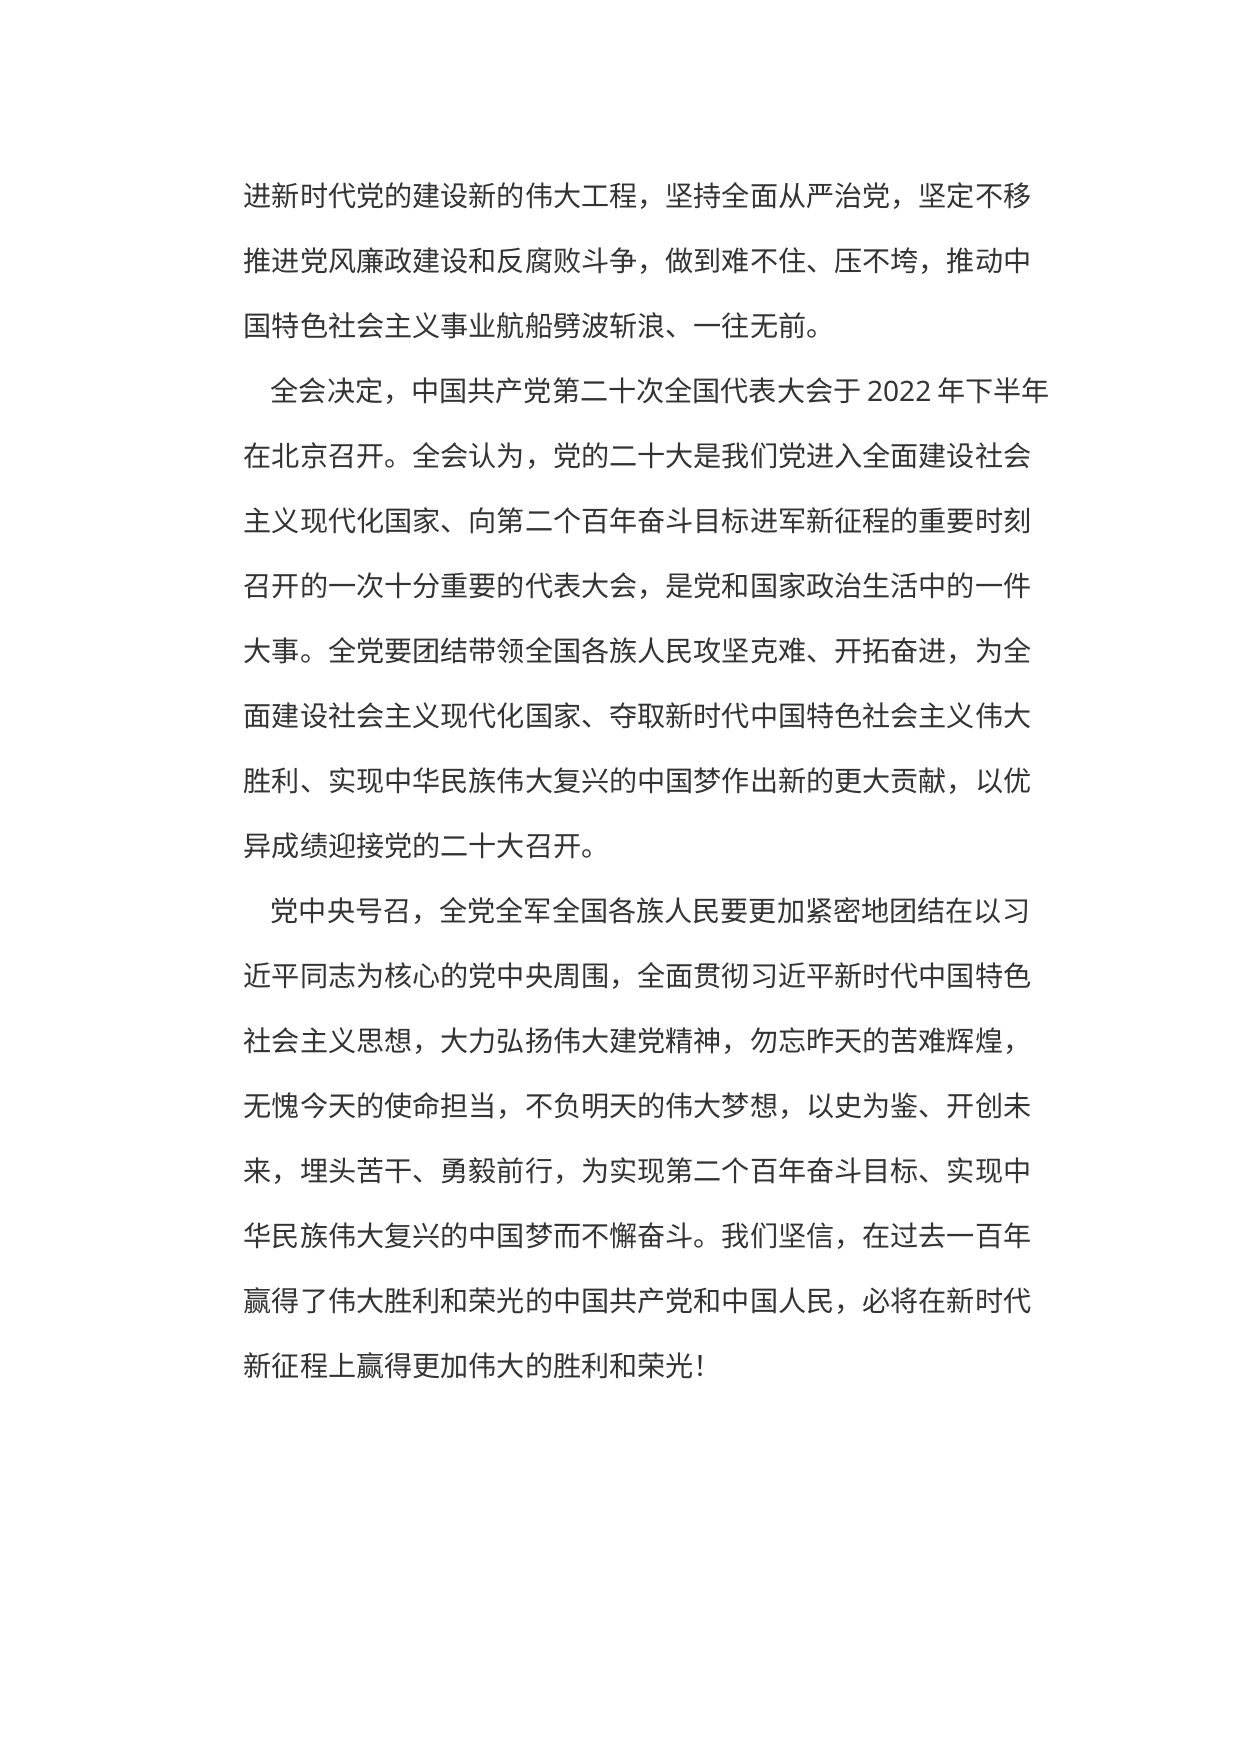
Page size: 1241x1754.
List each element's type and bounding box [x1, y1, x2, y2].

text [243, 162, 1053, 1397]
